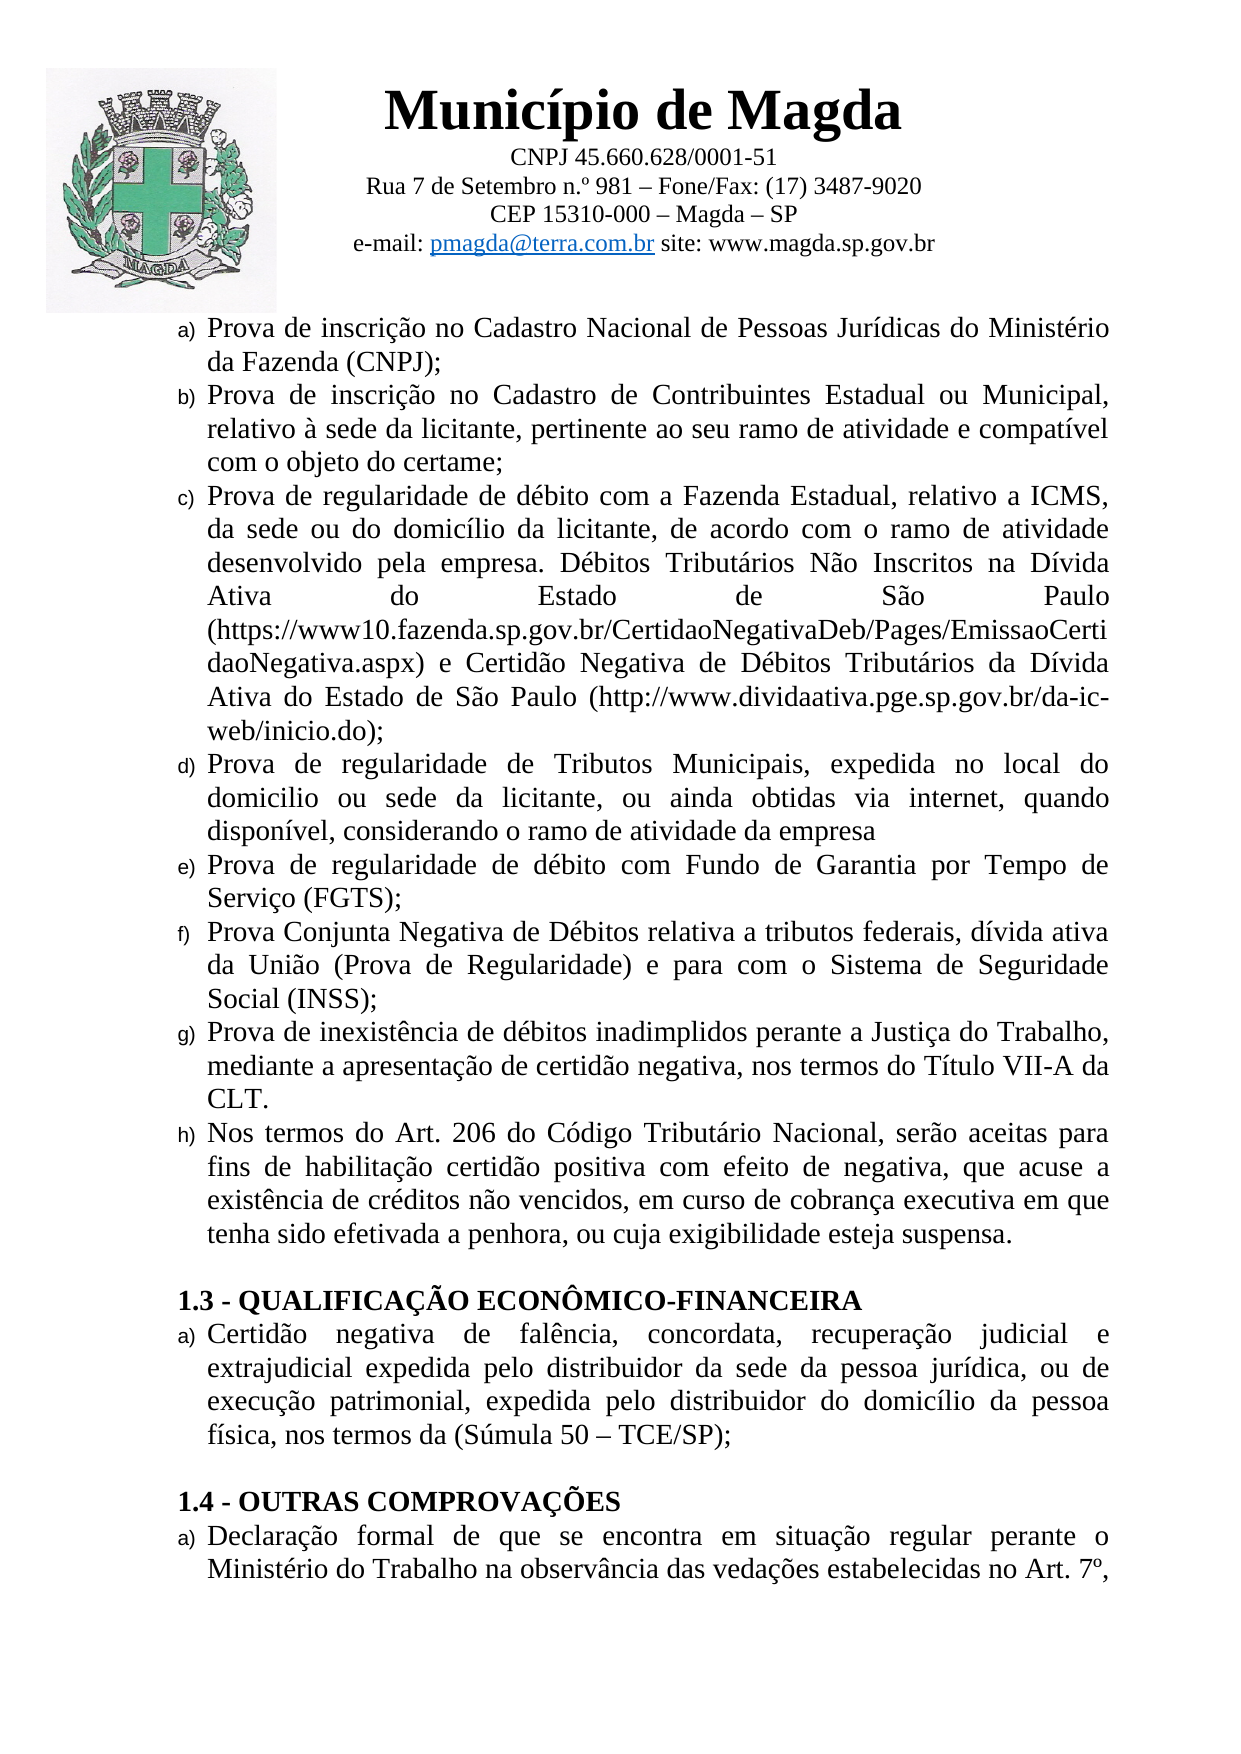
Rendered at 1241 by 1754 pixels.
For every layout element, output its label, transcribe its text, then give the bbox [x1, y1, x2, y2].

list Nos termos do Art. 206 do Código Tributário Nacional, serão aceitas para fins de habilitação certidão positiva com efeito de negativa, que acuse a existência de créditos não vencidos, em curso de cobrança executiva em que tenha sido efetivada a penhora, ou cuja exigibilidade esteja suspensa. [177, 1115, 1110, 1249]
picture [46, 68, 277, 313]
list Prova de regularidade de débito com Fundo de Garantia por Tempo de Serviço (FGTS); [177, 847, 1110, 914]
list Prova de inexistência de débitos inadimplidos perante a Justiça do Trabalho, mediante a apresentação de certidão negativa, nos termos do Título VII-A da CLT. [177, 1014, 1110, 1115]
list Prova Conjunta Negativa de Débitos relativa a tributos federais, dívida ativa da União (Prova de Regularidade) e para com o Sistema de Seguridade Social (INSS); [177, 914, 1110, 1014]
list Prova de inscrição no Cadastro Nacional de Pessoas Jurídicas do Ministério da Fazenda (CNPJ); [177, 310, 1110, 377]
list Prova de inscrição no Cadastro de Contribuintes Estadual ou Municipal, relativo à sede da licitante, pertinente ao seu ramo de atividade e compatível com o objeto do certame; [177, 377, 1110, 478]
list Prova de regularidade de Tributos Municipais, expedida no local do domicilio ou sede da licitante, ou ainda obtidas via internet, quando disponível, considerando o ramo de atividade da empresa [177, 746, 1110, 847]
list Certidão negativa de falência, concordata, recuperação judicial e extrajudicial expedida pelo distribuidor da sede da pessoa jurídica, ou de execução patrimonial, expedida pelo distribuidor do domicílio da pessoa física, nos termos da (Súmula 50 – TCE/SP); [177, 1316, 1110, 1451]
text 1.3 - QUALIFICAÇÃO ECONÔMICO-FINANCEIRA [177, 1283, 1110, 1316]
list Prova de regularidade de débito com a Fazenda Estadual, relativo a ICMS, da sede ou do domicílio da licitante, de acordo com o ramo de atividade desenvolvido pela empresa. Débitos Tributários Não Inscritos na Dívida Ativa do Estado de São Paulo (https://www10.fazenda.sp.gov.br/CertidaoNegativaDeb/Pages/EmissaoCertidaoNegativa.aspx) e Certidão Negativa de Débitos Tributários da Dívida Ativa do Estado de São Paulo (http://www.dividaativa.pge.sp.gov.br/da-ic-web/inicio.do); [177, 478, 1110, 746]
text 1.4 - OUTRAS COMPROVAÇÕES [177, 1484, 1110, 1518]
